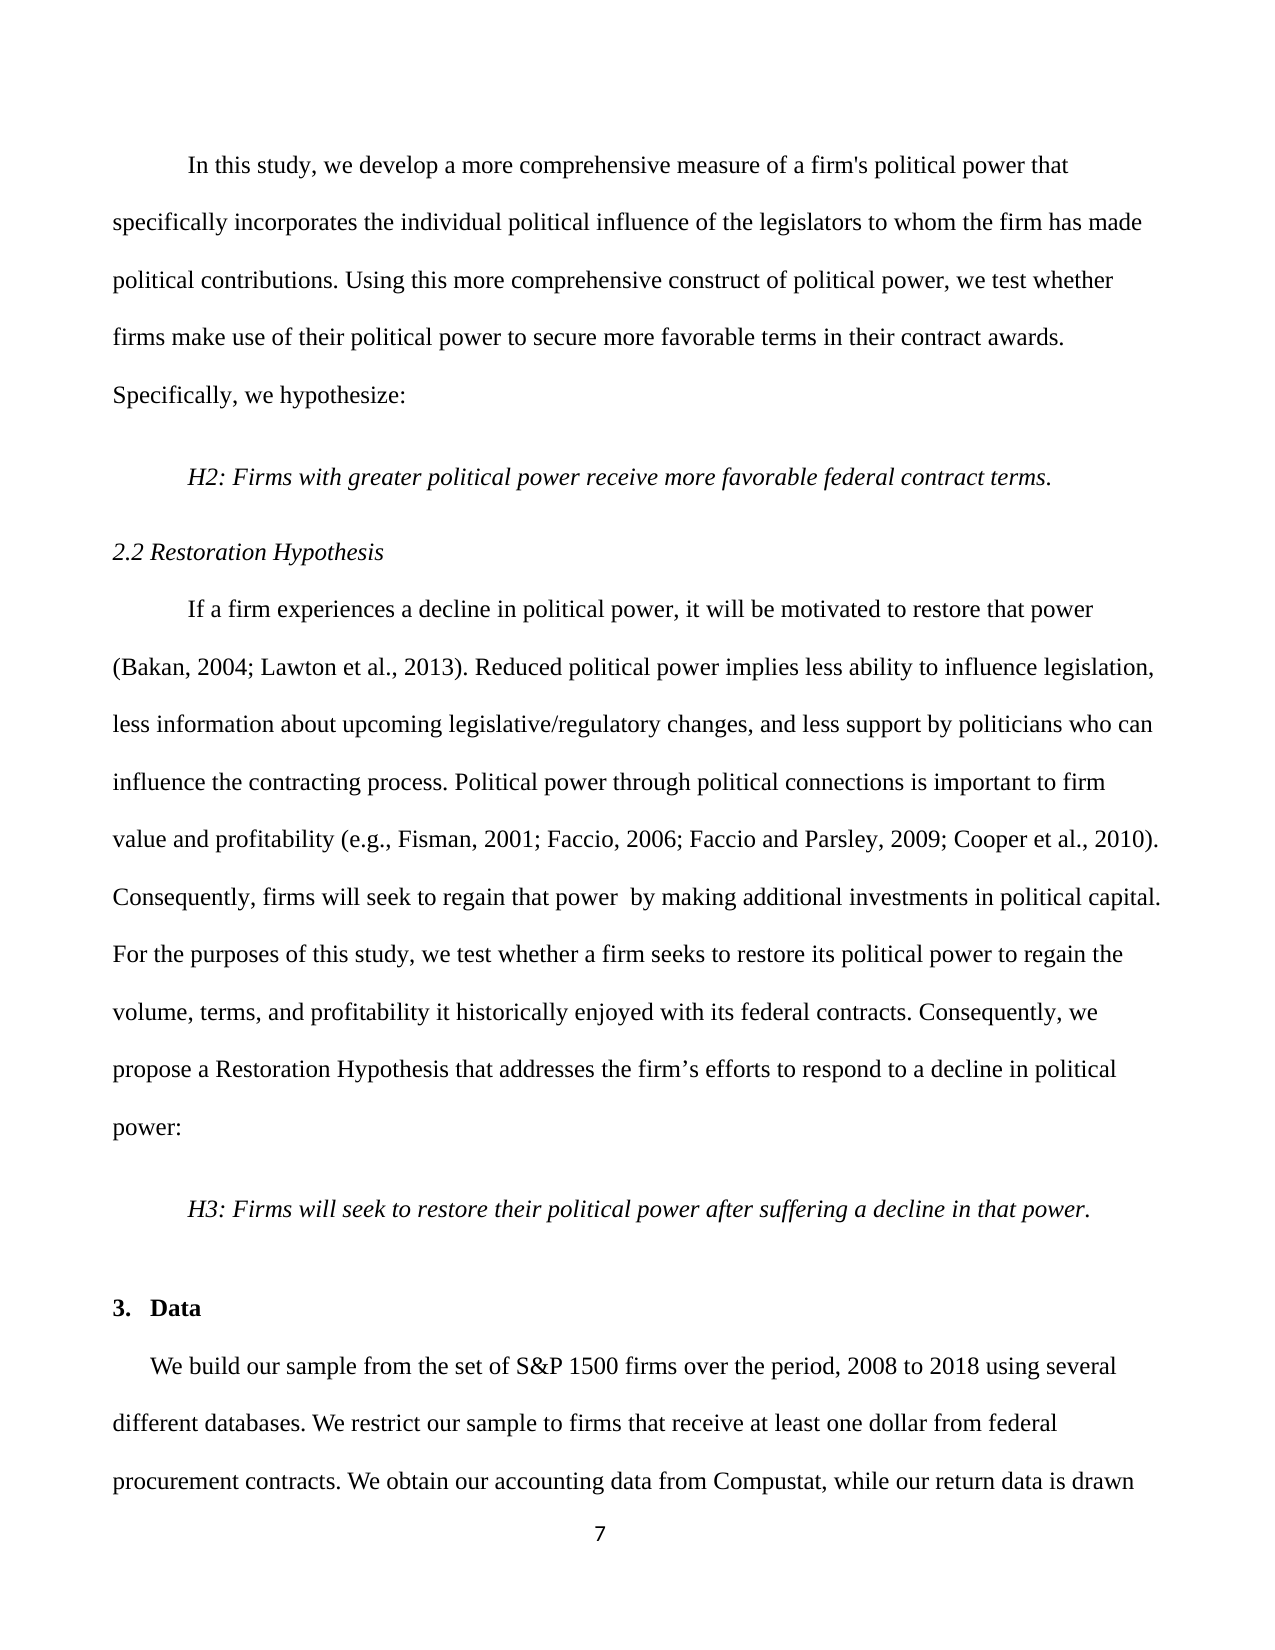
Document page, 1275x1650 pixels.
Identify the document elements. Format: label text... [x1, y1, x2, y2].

text H2: Firms with greater political power receive more favorable federal contract terms. [187, 462, 1162, 491]
text H3: Firms will seek to restore their political power after suffering a decline in that power. [187, 1194, 1162, 1223]
text If a firm experiences a decline in political power, it will be motivated to restore that power (Bakan, 2004; Lawton et al., 2013). Reduced political power implies less ability to influence legislation, less information about upcoming legislative/regulatory changes, and less support by politicians who can influence the contracting process. Political power through political connections is important to firm value and profitability (e.g., Fisman, 2001; Faccio, 2006; Faccio and Parsley, 2009; Cooper et al., 2010). Consequently, firms will seek to regain that power by making additional investments in political capital. For the purposes of this study, we test whether a firm seeks to restore its political power to regain the volume, terms, and profitability it historically enjoyed with its federal contracts. Consequently, we propose a Restoration Hypothesis that addresses the firm’s efforts to respond to a decline in political power: [112, 594, 1162, 1140]
subtitle Data [112, 1293, 1162, 1322]
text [112, 1351, 1162, 1494]
text In this study, we develop a more comprehensive measure of a firm's political power that specifically incorporates the individual political influence of the legislators to whom the firm has made political contributions. Using this more comprehensive construct of political power, we test whether firms make use of their political power to secure more favorable terms in their contract awards. Specifically, we hypothesize: [112, 150, 1162, 409]
subtitle 2.2 Restoration Hypothesis [112, 537, 1162, 565]
